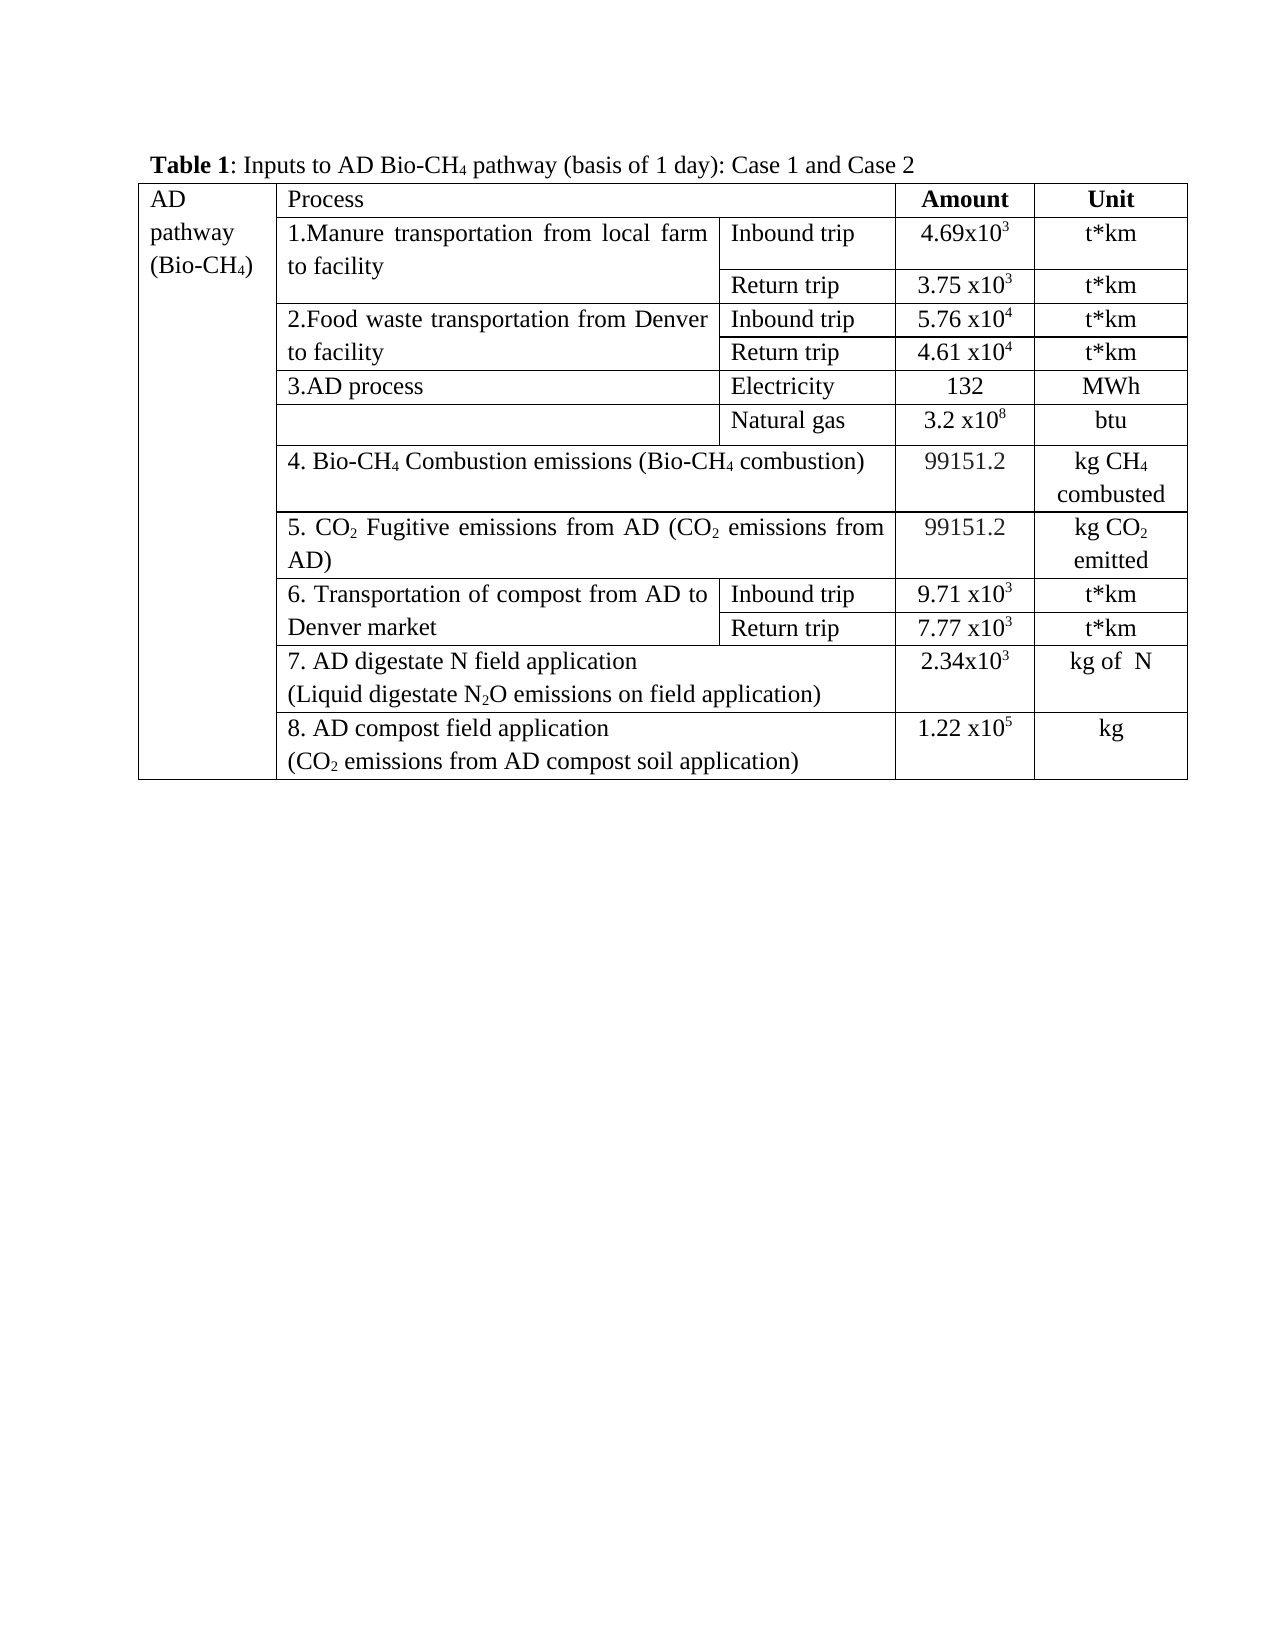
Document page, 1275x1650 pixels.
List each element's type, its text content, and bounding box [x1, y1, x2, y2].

table_cell 8. AD compost field application (CO2 emissions from AD compost soil application) [277, 713, 895, 779]
table_cell t*km [1035, 218, 1187, 269]
table_cell 3.75 x103 [896, 270, 1034, 303]
table_cell Inbound trip [720, 579, 895, 612]
table_cell kg of N [1035, 646, 1187, 712]
table_cell 5. CO2 Fugitive emissions from AD (CO2 emissions from AD) [277, 513, 895, 578]
table_cell t*km [1035, 270, 1187, 303]
table_header Process [277, 184, 895, 217]
table_cell kg [1035, 713, 1187, 779]
table_cell [277, 405, 719, 445]
table_cell t*km [1035, 338, 1187, 370]
table_cell 7.77 x103 [896, 613, 1034, 645]
table_cell 1.22 x105 [896, 713, 1034, 779]
table_header Amount [896, 184, 1034, 217]
text Table 1: Inputs to AD Bio-CH4 pathway (basis of 1 day): Case 1 and Case 2 [150, 150, 1125, 179]
table_cell 99151.2 [896, 446, 1034, 511]
table_cell 1.Manure transportation from local farm to facility [277, 218, 719, 303]
table_cell 7. AD digestate N field application (Liquid digestate N2O emissions on field application) [277, 646, 895, 712]
table_cell 6. Transportation of compost from AD to Denver market [277, 579, 719, 645]
table_cell t*km [1035, 613, 1187, 645]
table_cell Return trip [720, 613, 895, 645]
table_cell 5.76 x104 [896, 304, 1034, 336]
table_cell 2.Food waste transportation from Denver to facility [277, 304, 719, 370]
table_cell 4.69x103 [896, 218, 1034, 269]
table_cell 4.61 x104 [896, 338, 1034, 370]
table_cell Natural gas [720, 405, 895, 445]
table_cell 4. Bio-CH4 Combustion emissions (Bio-CH4 combustion) [277, 446, 895, 511]
table_cell 9.71 x103 [896, 579, 1034, 612]
table_cell Return trip [720, 338, 895, 370]
table_cell 132 [896, 371, 1034, 404]
table_cell 3.2 x108 [896, 405, 1034, 445]
table_cell kg CH4 combusted [1035, 446, 1187, 511]
table_header AD pathway (Bio-CH4) [139, 184, 276, 779]
table_cell 2.34x103 [896, 646, 1034, 712]
table_cell kg CO2 emitted [1035, 513, 1187, 578]
table_cell Return trip [720, 270, 895, 303]
table_cell btu [1035, 405, 1187, 445]
table_cell MWh [1035, 371, 1187, 404]
table_cell Inbound trip [720, 218, 895, 269]
table_cell Inbound trip [720, 304, 895, 336]
table_header Unit [1035, 184, 1187, 217]
table_cell 3.AD process [277, 371, 719, 404]
table_cell t*km [1035, 304, 1187, 336]
table_cell Electricity [720, 371, 895, 404]
table_cell t*km [1035, 579, 1187, 612]
table_cell 99151.2 [896, 513, 1034, 578]
